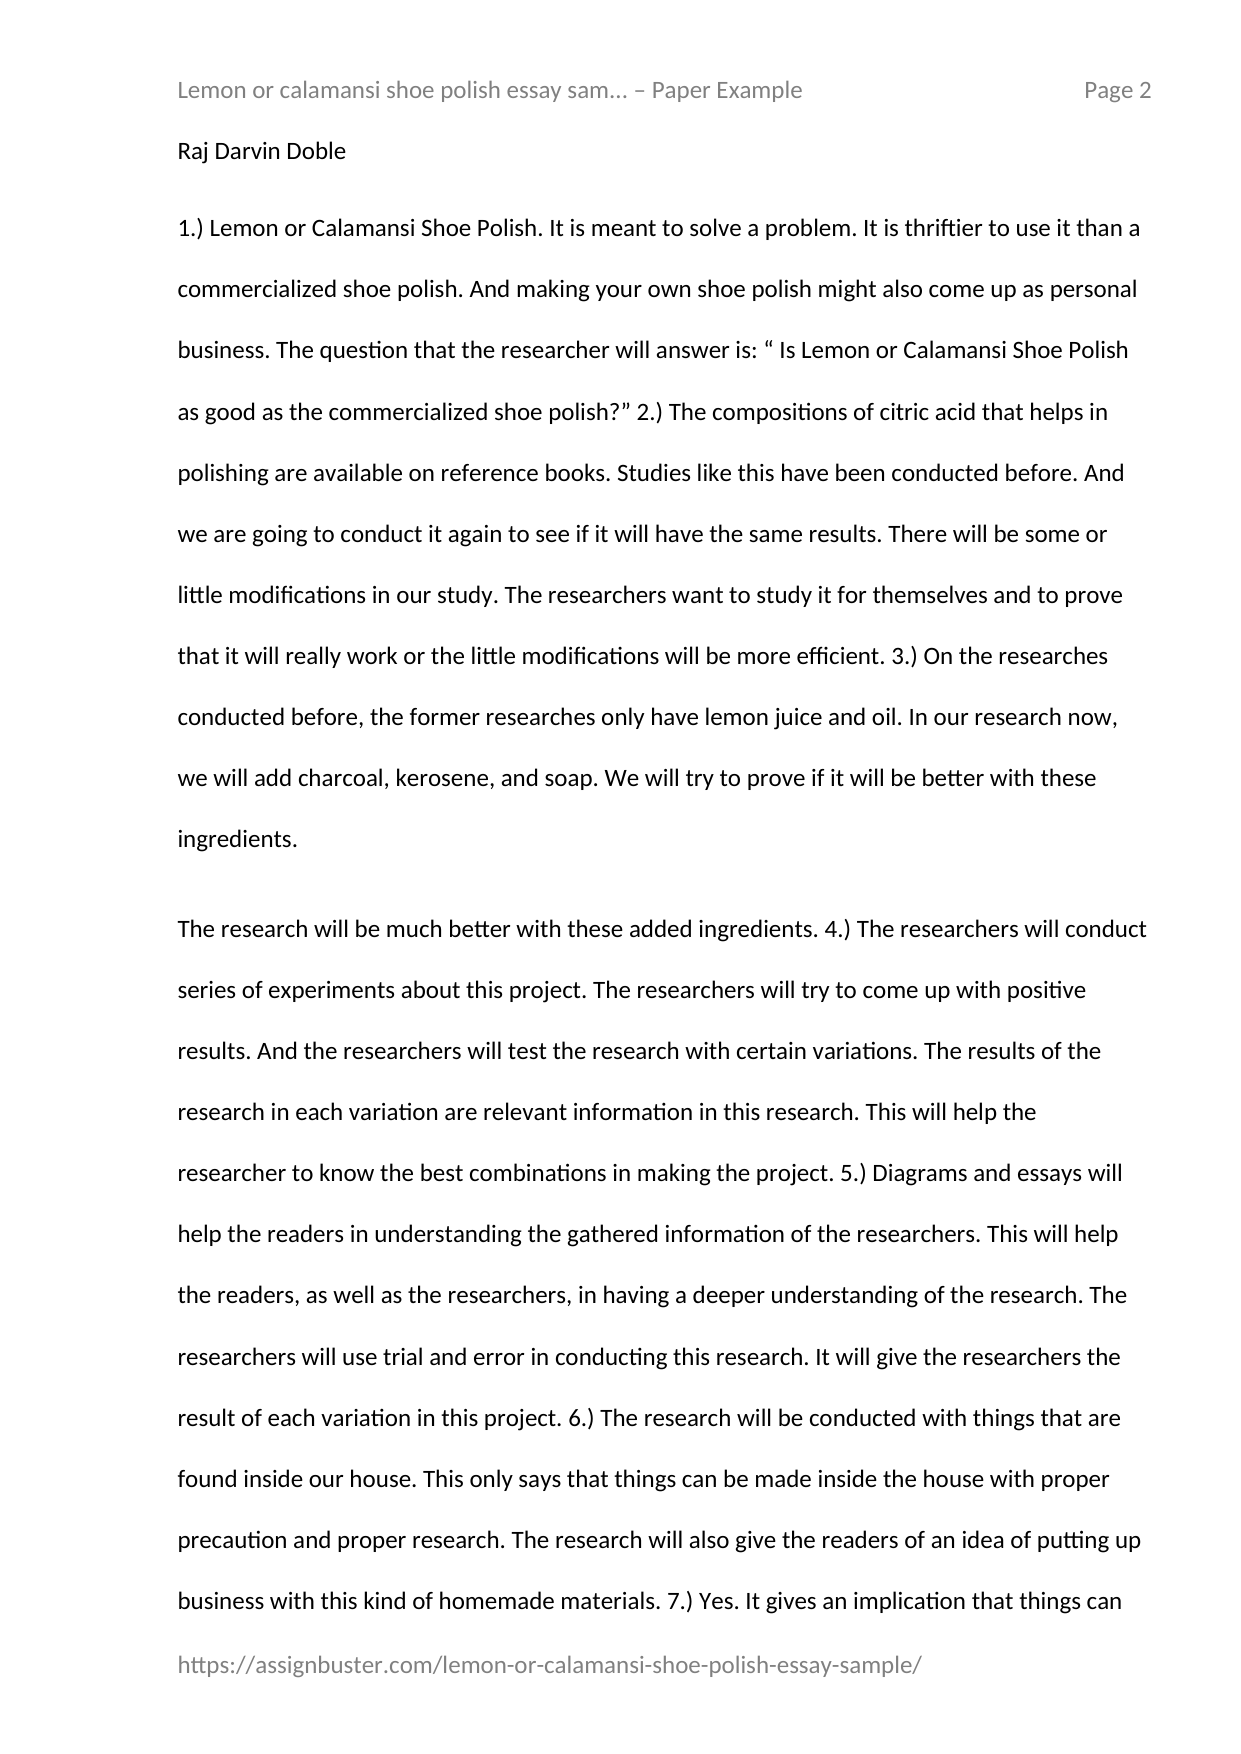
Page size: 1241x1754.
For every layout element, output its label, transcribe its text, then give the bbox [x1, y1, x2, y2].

text 1.) Lemon or Calamansi Shoe Polish. It is meant to solve a problem. It is thriftier to use it than a commercialized shoe polish. And making your own shoe polish might also come up as personal business. The question that the researcher will answer is: “ Is Lemon or Calamansi Shoe Polish as good as the commercialized shoe polish?” 2.) The compositions of citric acid that helps in polishing are available on reference books. Studies like this have been conducted before. And we are going to conduct it again to see if it will have the same results. There will be some or little modifications in our study. The researchers want to study it for themselves and to prove that it will really work or the little modifications will be more efficient. 3.) On the researches conducted before, the former researches only have lemon juice and oil. In our research now, we will add charcoal, kerosene, and soap. We will try to prove if it will be better with these ingredients. [177, 212, 1152, 853]
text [177, 913, 1152, 1615]
text Raj Darvin Doble [177, 135, 1152, 165]
